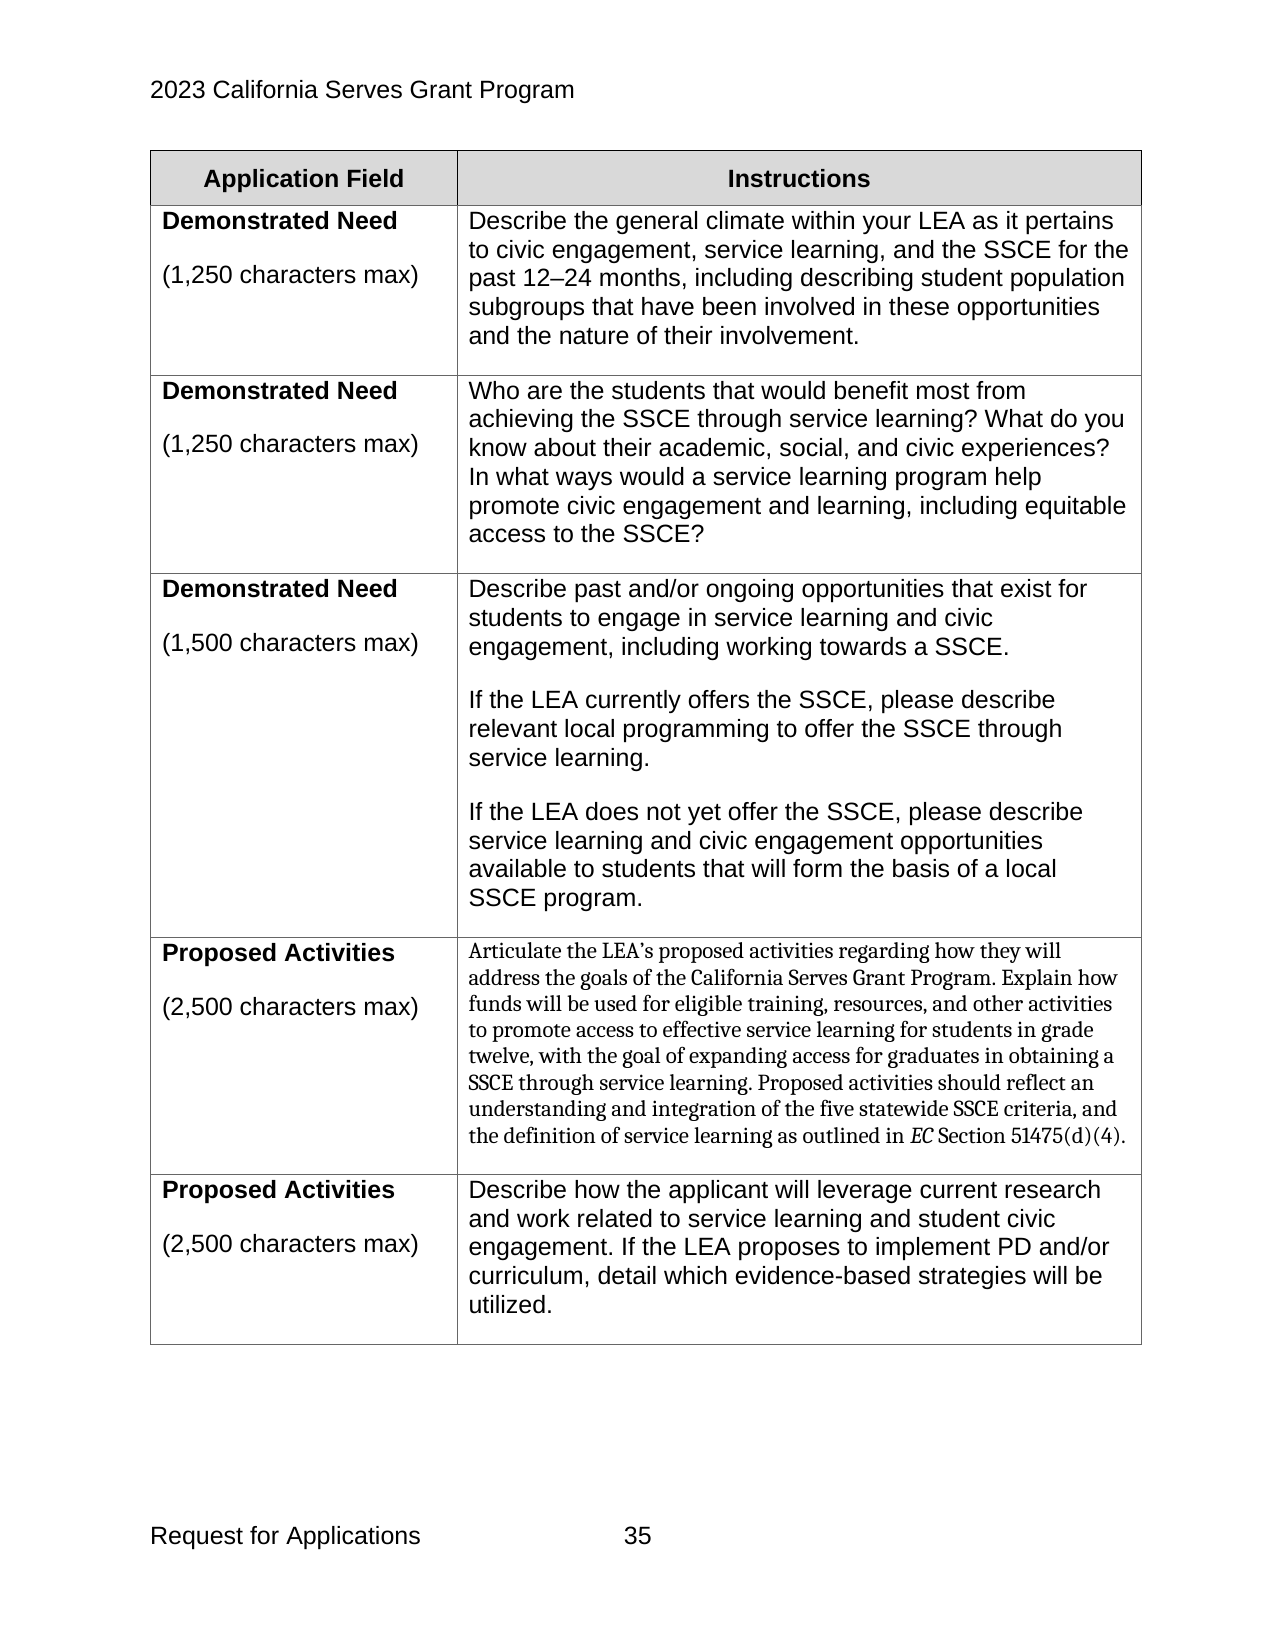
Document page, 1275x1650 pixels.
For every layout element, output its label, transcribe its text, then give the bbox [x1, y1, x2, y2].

table_cell Articulate the LEA’s proposed activities regarding how they will address the goals of the California Serves Grant Program. Explain how funds will be used for eligible training, resources, and other activities to promote access to effective service learning for students in grade twelve, with the goal of expanding access for graduates in obtaining a SSCE through service learning. Proposed activities should reflect an understanding and integration of the five statewide SSCE criteria, and the definition of service learning as outlined in EC Section 51475(d)(4). [458, 938, 1141, 1174]
table_cell Demonstrated Need (1,500 characters max) [151, 574, 457, 937]
table_cell Demonstrated Need (1,250 characters max) [151, 206, 457, 374]
table_cell Who are the students that would benefit most from achieving the SSCE through service learning? What do you know about their academic, social, and civic experiences? In what ways would a service learning program help promote civic engagement and learning, including equitable access to the SSCE? [458, 376, 1141, 573]
table_cell Describe how the applicant will leverage current research and work related to service learning and student civic engagement. If the LEA proposes to implement PD and/or curriculum, detail which evidence-based strategies will be utilized. [458, 1175, 1141, 1343]
table_cell Describe past and/or ongoing opportunities that exist for students to engage in service learning and civic engagement, including working towards a SSCE. If the LEA currently offers the SSCE, please describe relevant local programming to offer the SSCE through service learning. If the LEA does not yet offer the SSCE, please describe service learning and civic engagement opportunities available to students that will form the basis of a local SSCE program. [458, 574, 1141, 937]
table_cell Describe the general climate within your LEA as it pertains to civic engagement, service learning, and the SSCE for the past 12–24 months, including describing student population subgroups that have been involved in these opportunities and the nature of their involvement. [458, 206, 1141, 374]
table_header Application Field [151, 151, 457, 205]
table_cell Proposed Activities (2,500 characters max) [151, 1175, 457, 1343]
table_header Instructions [458, 151, 1141, 205]
table_cell Proposed Activities (2,500 characters max) [151, 938, 457, 1174]
table_cell Demonstrated Need (1,250 characters max) [151, 376, 457, 573]
